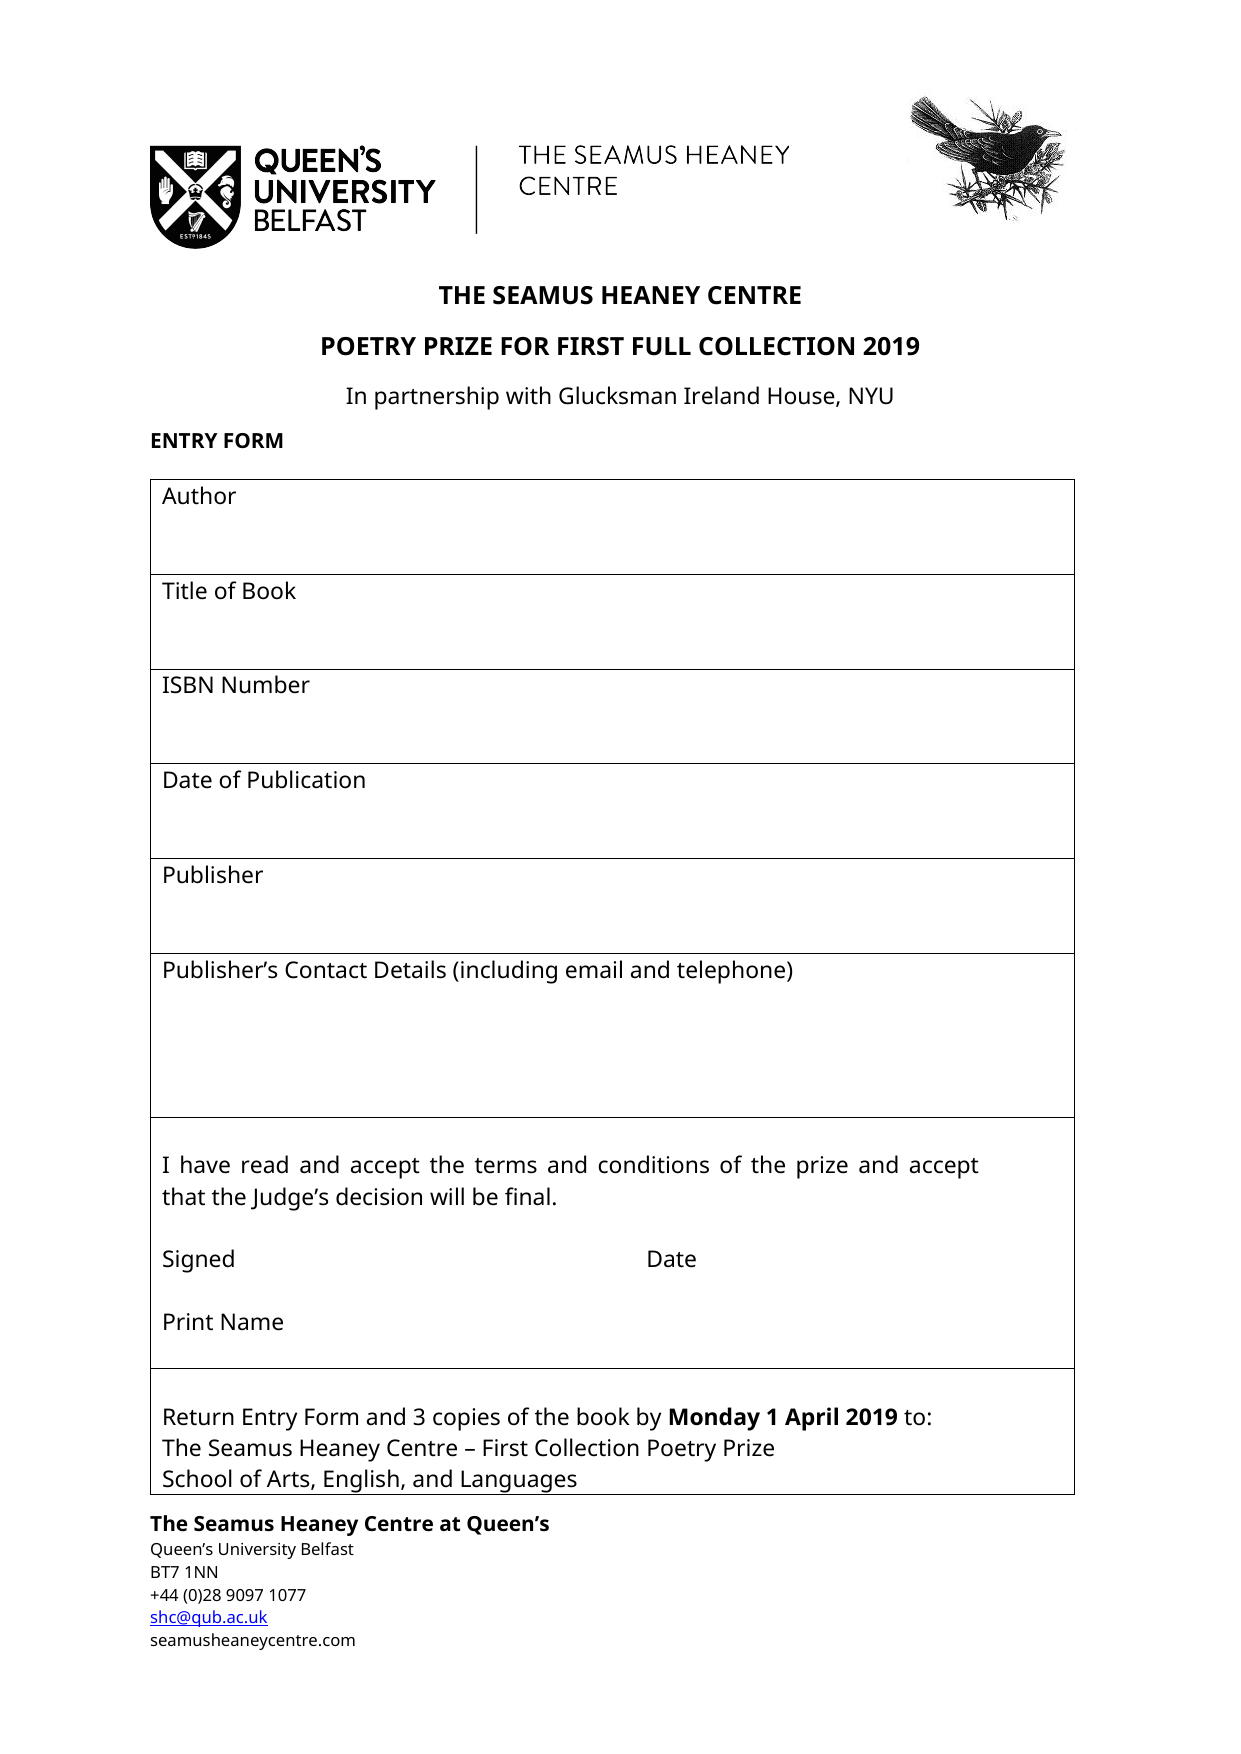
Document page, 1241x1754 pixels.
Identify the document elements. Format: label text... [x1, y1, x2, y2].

table_cell Title of Book [151, 575, 1074, 668]
picture [150, 145, 789, 249]
table_cell Publisher’s Contact Details (including email and telephone) [151, 954, 1074, 1117]
text ENTRY FORM [150, 426, 1199, 455]
text In partnership with Glucksman Ireland House, NYU [150, 379, 1090, 411]
text THE SEAMUS HEANEY CENTRE [150, 277, 1090, 312]
table_cell Date of Publication [151, 764, 1074, 858]
table_cell ISBN Number [151, 670, 1074, 763]
picture [901, 73, 1083, 249]
text POETRY PRIZE FOR FIRST FULL COLLECTION 2019 [150, 328, 1090, 363]
table_header Author [151, 480, 1074, 574]
table_cell I have read and accept the terms and conditions of the prize and accept that the Judge’s decision will be final. Signed Date Print Name [151, 1118, 1074, 1368]
table_cell Publisher [151, 859, 1074, 953]
